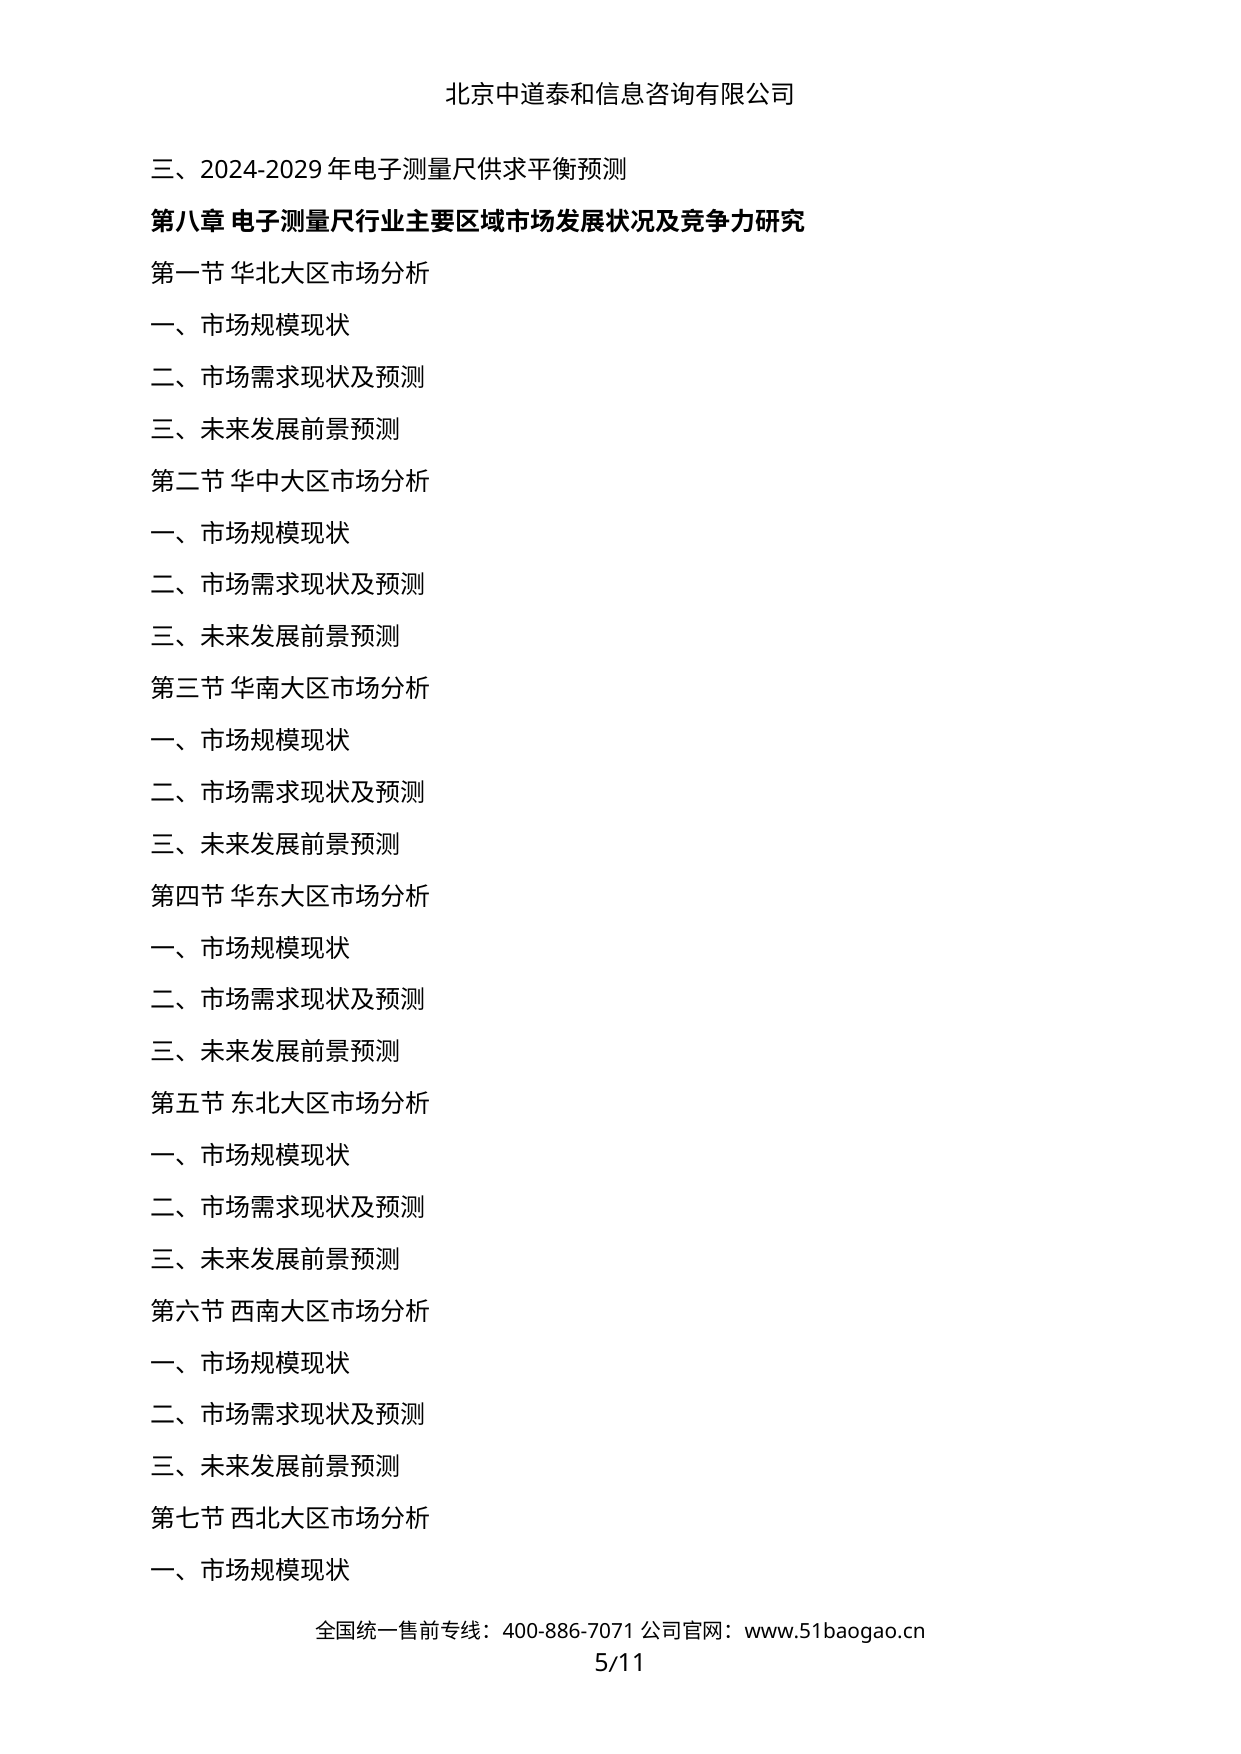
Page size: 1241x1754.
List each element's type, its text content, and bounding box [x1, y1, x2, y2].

text 三、未来发展前景预测 [150, 617, 1090, 653]
text 第三节 华南大区市场分析 [150, 669, 1090, 705]
text 第六节 西南大区市场分析 [150, 1291, 1090, 1327]
text 二、市场需求现状及预测 [150, 1395, 1090, 1431]
text 一、市场规模现状 [150, 1136, 1090, 1172]
text 二、市场需求现状及预测 [150, 565, 1090, 601]
text 一、市场规模现状 [150, 1343, 1090, 1379]
text 一、市场规模现状 [150, 721, 1090, 757]
text 三、未来发展前景预测 [150, 1447, 1090, 1483]
text 一、市场规模现状 [150, 928, 1090, 964]
text 一、市场规模现状 [150, 513, 1090, 549]
text 第四节 华东大区市场分析 [150, 876, 1090, 912]
text 三、未来发展前景预测 [150, 1032, 1090, 1068]
text 二、市场需求现状及预测 [150, 357, 1090, 394]
text 二、市场需求现状及预测 [150, 980, 1090, 1016]
text 二、市场需求现状及预测 [150, 1187, 1090, 1224]
text 一、市场规模现状 [150, 306, 1090, 342]
text 三、未来发展前景预测 [150, 409, 1090, 446]
text 第八章 电子测量尺行业主要区域市场发展状况及竞争力研究 [150, 202, 1090, 238]
text 第一节 华北大区市场分析 [150, 254, 1090, 290]
text 二、市场需求现状及预测 [150, 772, 1090, 809]
text 第二节 华中大区市场分析 [150, 461, 1090, 497]
text 三、未来发展前景预测 [150, 824, 1090, 861]
text 三、未来发展前景预测 [150, 1239, 1090, 1276]
text 一、市场规模现状 [150, 1551, 1090, 1587]
text 第五节 东北大区市场分析 [150, 1084, 1090, 1120]
text 第七节 西北大区市场分析 [150, 1499, 1090, 1535]
text 三、2024-2029年电子测量尺供求平衡预测 [150, 150, 1090, 186]
